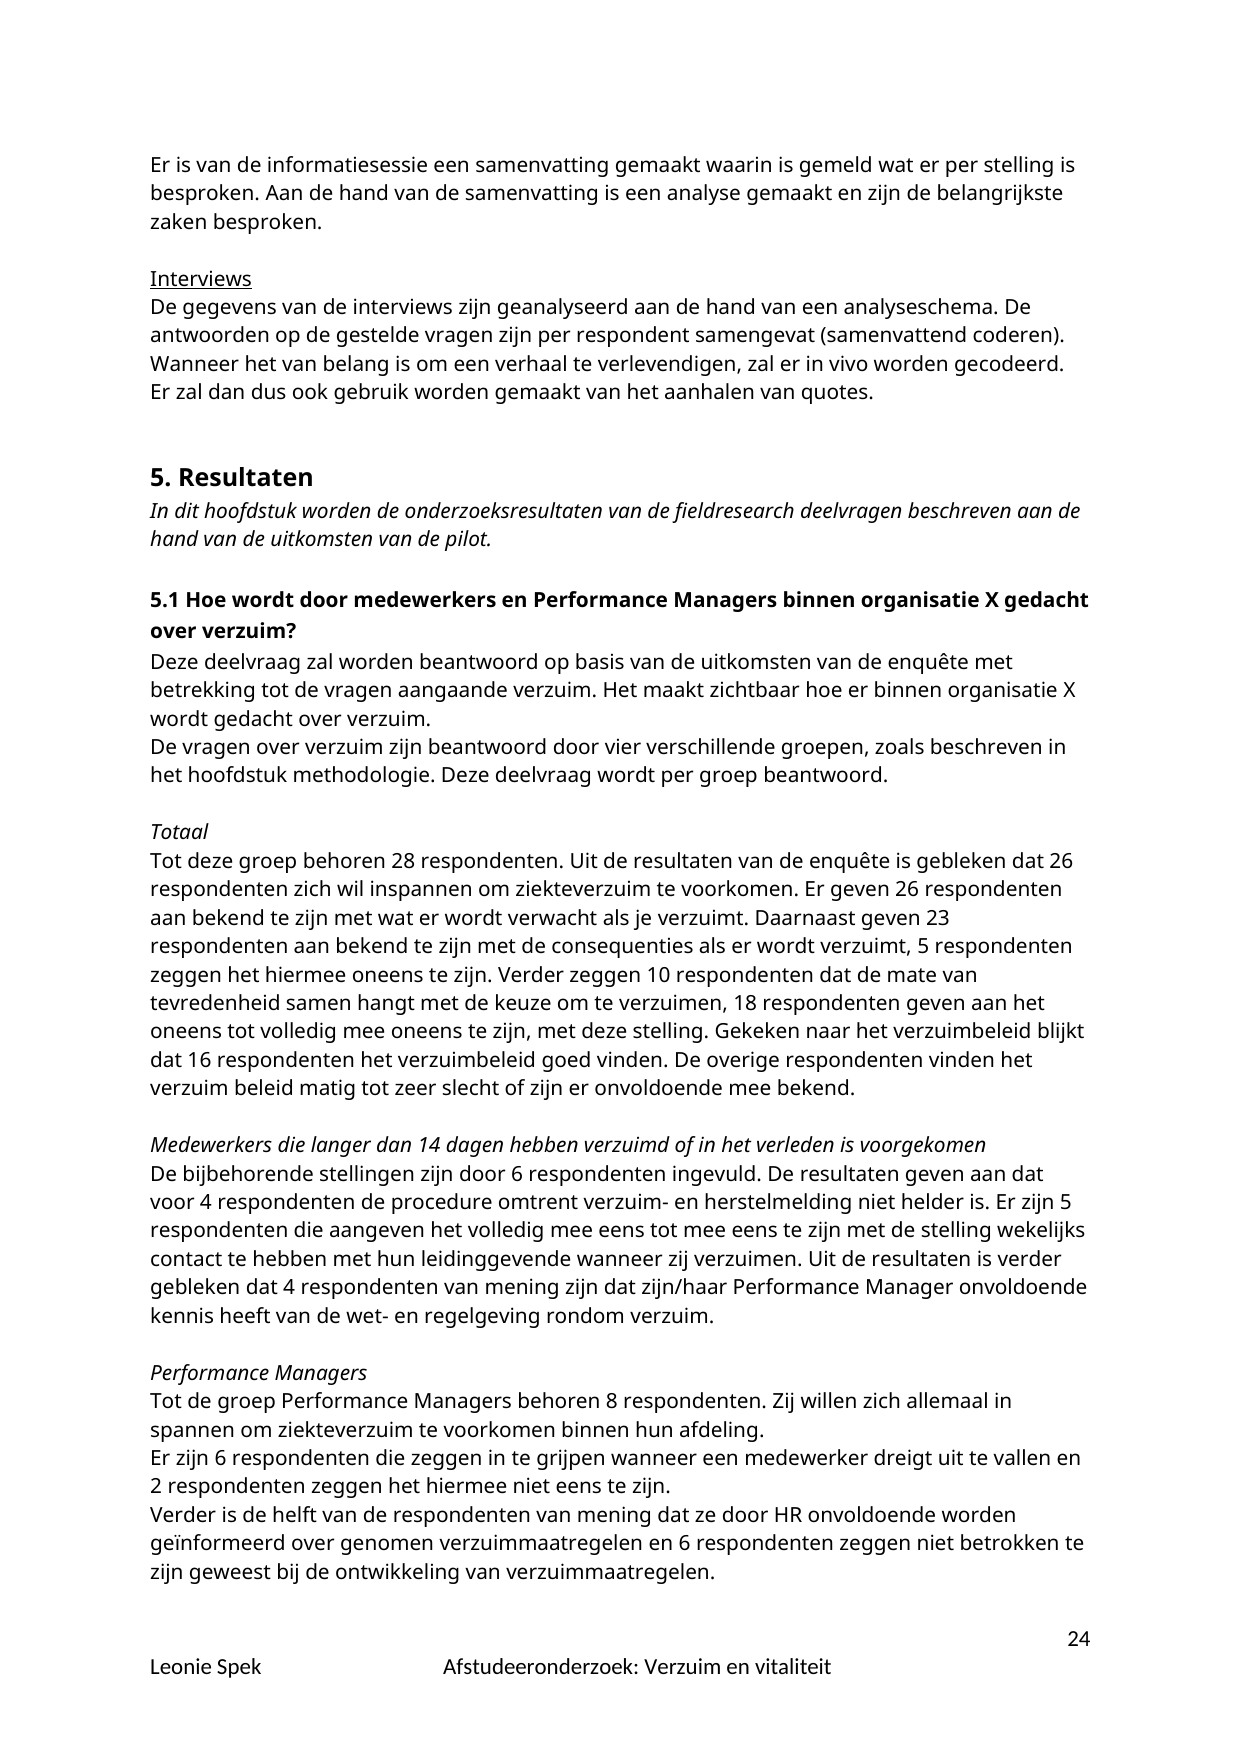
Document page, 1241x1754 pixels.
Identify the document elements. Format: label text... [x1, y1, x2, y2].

text De gegevens van de interviews zijn geanalyseerd aan de hand van een analyseschema. De antwoorden op de gestelde vragen zijn per respondent samengevat (samenvattend coderen). Wanneer het van belang is om een verhaal te verlevendigen, zal er in vivo worden gecodeerd. Er zal dan dus ook gebruik worden gemaakt van het aanhalen van quotes. [150, 292, 1090, 406]
text Interviews [150, 264, 1090, 292]
subtitle 5.1 Hoe wordt door medewerkers en Performance Managers binnen organisatie X gedacht over verzuim? [150, 586, 1090, 645]
text Tot de groep Performance Managers behoren 8 respondenten. Zij willen zich allemaal in spannen om ziekteverzuim te voorkomen binnen hun afdeling. [150, 1386, 1090, 1443]
text Medewerkers die langer dan 14 dagen hebben verzuimd of in het verleden is voorgekomen [150, 1130, 1090, 1159]
text Totaal [150, 817, 1090, 846]
subtitle 5. Resultaten [150, 459, 1090, 493]
text Performance Managers [150, 1358, 1090, 1386]
text Tot deze groep behoren 28 respondenten. Uit de resultaten van de enquête is gebleken dat 26 respondenten zich wil inspannen om ziekteverzuim te voorkomen. Er geven 26 respondenten aan bekend te zijn met wat er wordt verwacht als je verzuimt. Daarnaast geven 23 respondenten aan bekend te zijn met de consequenties als er wordt verzuimt, 5 respondenten zeggen het hiermee oneens te zijn. Verder zeggen 10 respondenten dat de mate van tevredenheid samen hangt met de keuze om te verzuimen, 18 respondenten geven aan het oneens tot volledig mee oneens te zijn, met deze stelling. Gekeken naar het verzuimbeleid blijkt dat 16 respondenten het verzuimbeleid goed vinden. De overige respondenten vinden het verzuim beleid matig tot zeer slecht of zijn er onvoldoende mee bekend. [150, 846, 1090, 1102]
text Er zijn 6 respondenten die zeggen in te grijpen wanneer een medewerker dreigt uit te vallen en 2 respondenten zeggen het hiermee niet eens te zijn. [150, 1443, 1090, 1500]
text Deze deelvraag zal worden beantwoord op basis van de uitkomsten van de enquête met betrekking tot de vragen aangaande verzuim. Het maakt zichtbaar hoe er binnen organisatie X wordt gedacht over verzuim. [150, 647, 1090, 732]
text Verder is de helft van de respondenten van mening dat ze door HR onvoldoende worden geïnformeerd over genomen verzuimmaatregelen en 6 respondenten zeggen niet betrokken te zijn geweest bij de ontwikkeling van verzuimmaatregelen. [150, 1500, 1090, 1585]
text In dit hoofdstuk worden de onderzoeksresultaten van de fieldresearch deelvragen beschreven aan de hand van de uitkomsten van de pilot. [150, 496, 1090, 553]
text De vragen over verzuim zijn beantwoord door vier verschillende groepen, zoals beschreven in het hoofdstuk methodologie. Deze deelvraag wordt per groep beantwoord. [150, 732, 1090, 789]
text Er is van de informatiesessie een samenvatting gemaakt waarin is gemeld wat er per stelling is besproken. Aan de hand van de samenvatting is een analyse gemaakt en zijn de belangrijkste zaken besproken. [150, 150, 1090, 235]
text De bijbehorende stellingen zijn door 6 respondenten ingevuld. De resultaten geven aan dat voor 4 respondenten de procedure omtrent verzuim- en herstelmelding niet helder is. Er zijn 5 respondenten die aangeven het volledig mee eens tot mee eens te zijn met de stelling wekelijks contact te hebben met hun leidinggevende wanneer zij verzuimen. Uit de resultaten is verder gebleken dat 4 respondenten van mening zijn dat zijn/haar Performance Manager onvoldoende kennis heeft van de wet- en regelgeving rondom verzuim. [150, 1159, 1090, 1329]
